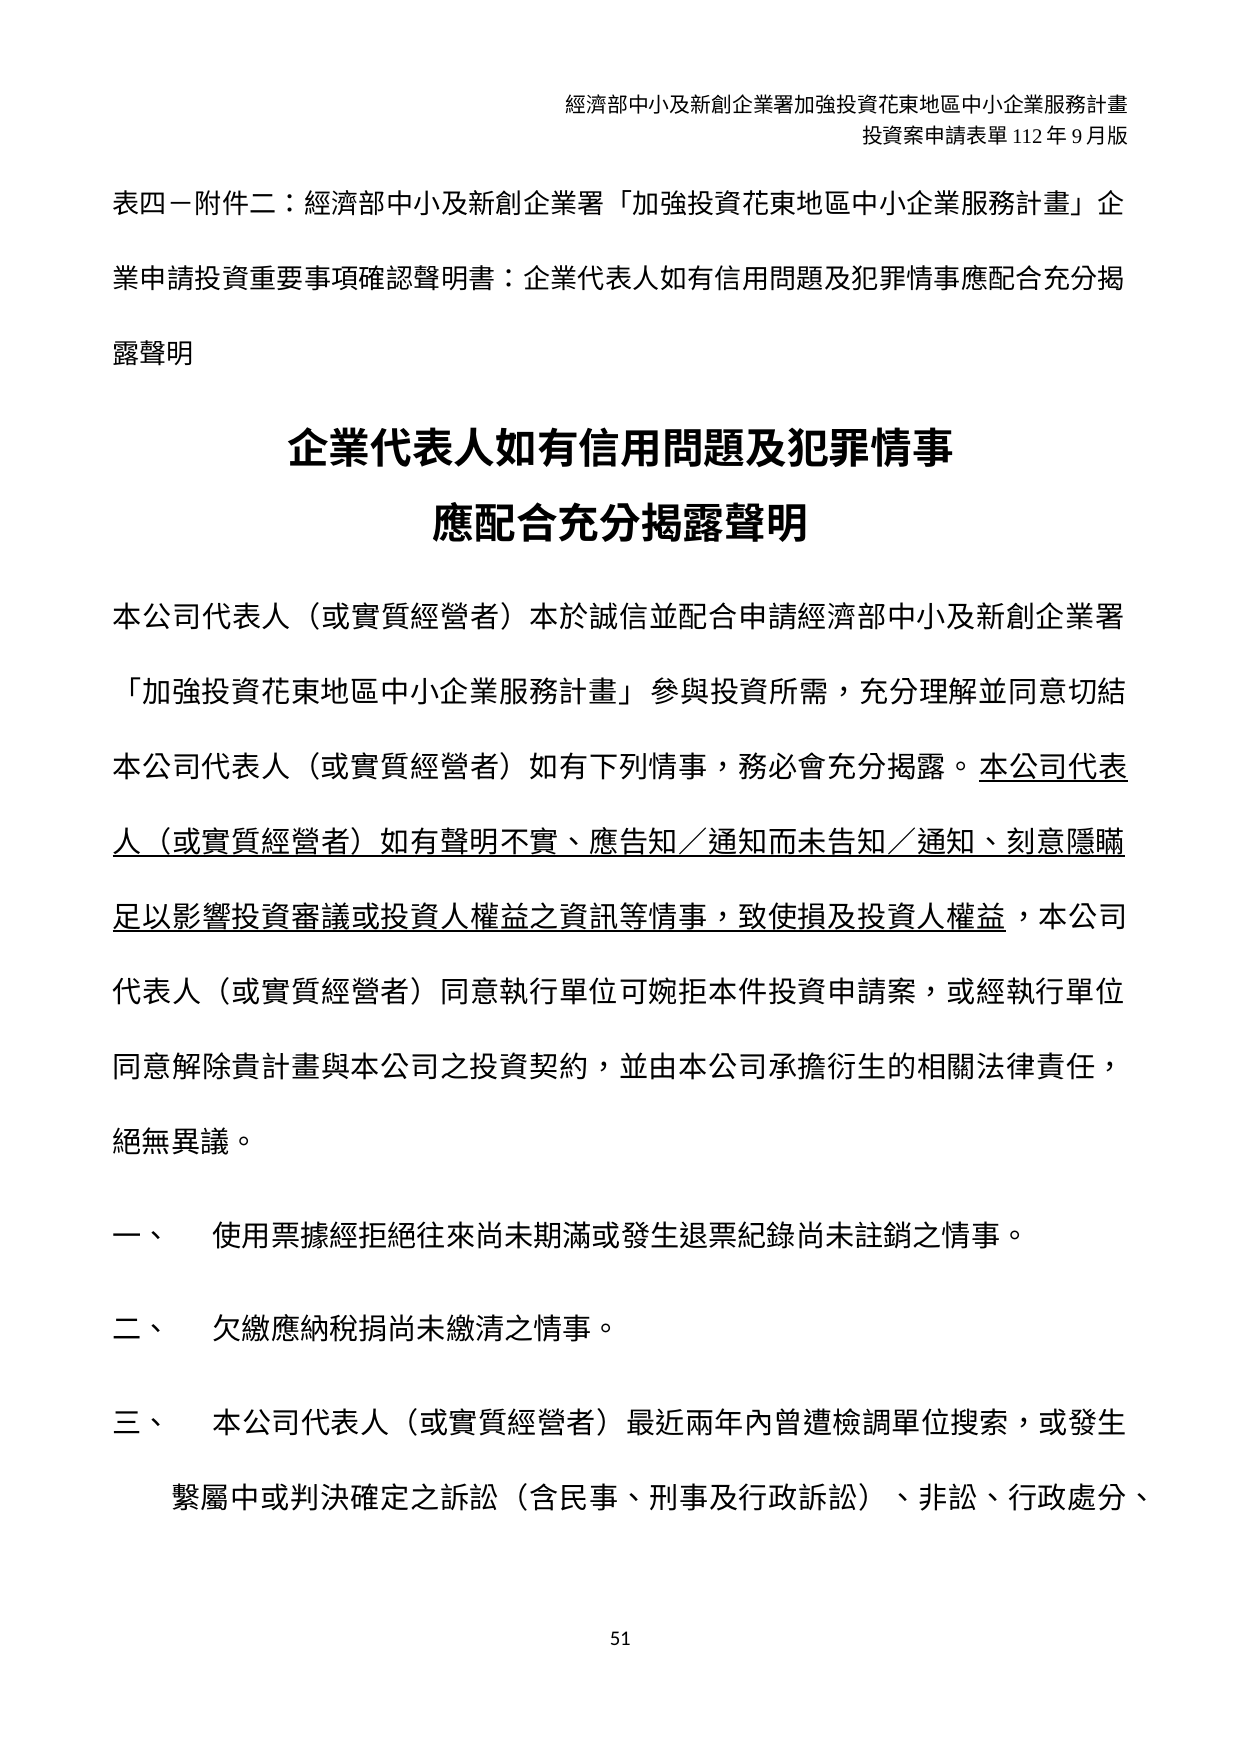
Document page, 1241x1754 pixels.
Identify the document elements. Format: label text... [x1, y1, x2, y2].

text 企業代表人如有信用問題及犯罪情事 [112, 408, 1128, 483]
list 使用票據經拒絕往來尚未期滿或發生退票紀錄尚未註銷之情事。 [112, 1196, 1128, 1271]
subtitle 表四－附件二：經濟部中小及新創企業署「加強投資花東地區中小企業服務計畫」企業申請投資重要事項確認聲明書：企業代表人如有信用問題及犯罪情事應配合充分揭露聲明 [112, 164, 1128, 389]
list 欠繳應納稅捐尚未繳清之情事。 [112, 1289, 1128, 1364]
text 本公司代表人（或實質經營者）本於誠信並配合申請經濟部中小及新創企業署「加強投資花東地區中小企業服務計畫」參與投資所需，充分理解並同意切結本公司代表人（或實質經營者）如有下列情事，務必會充分揭露。本公司代表人（或實質經營者）如有聲明不實、應告知／通知而未告知／通知、刻意隱瞞足以影響投資審議或投資人權益之資訊等情事，致使損及投資人權益，本公司代表人（或實質經營者）同意執行單位可婉拒本件投資申請案，或經執行單位同意解除貴計畫與本公司之投資契約，並由本公司承擔衍生的相關法律責任，絕無異議。 [112, 577, 1128, 1177]
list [112, 1383, 1128, 1533]
text 應配合充分揭露聲明 [112, 483, 1128, 558]
